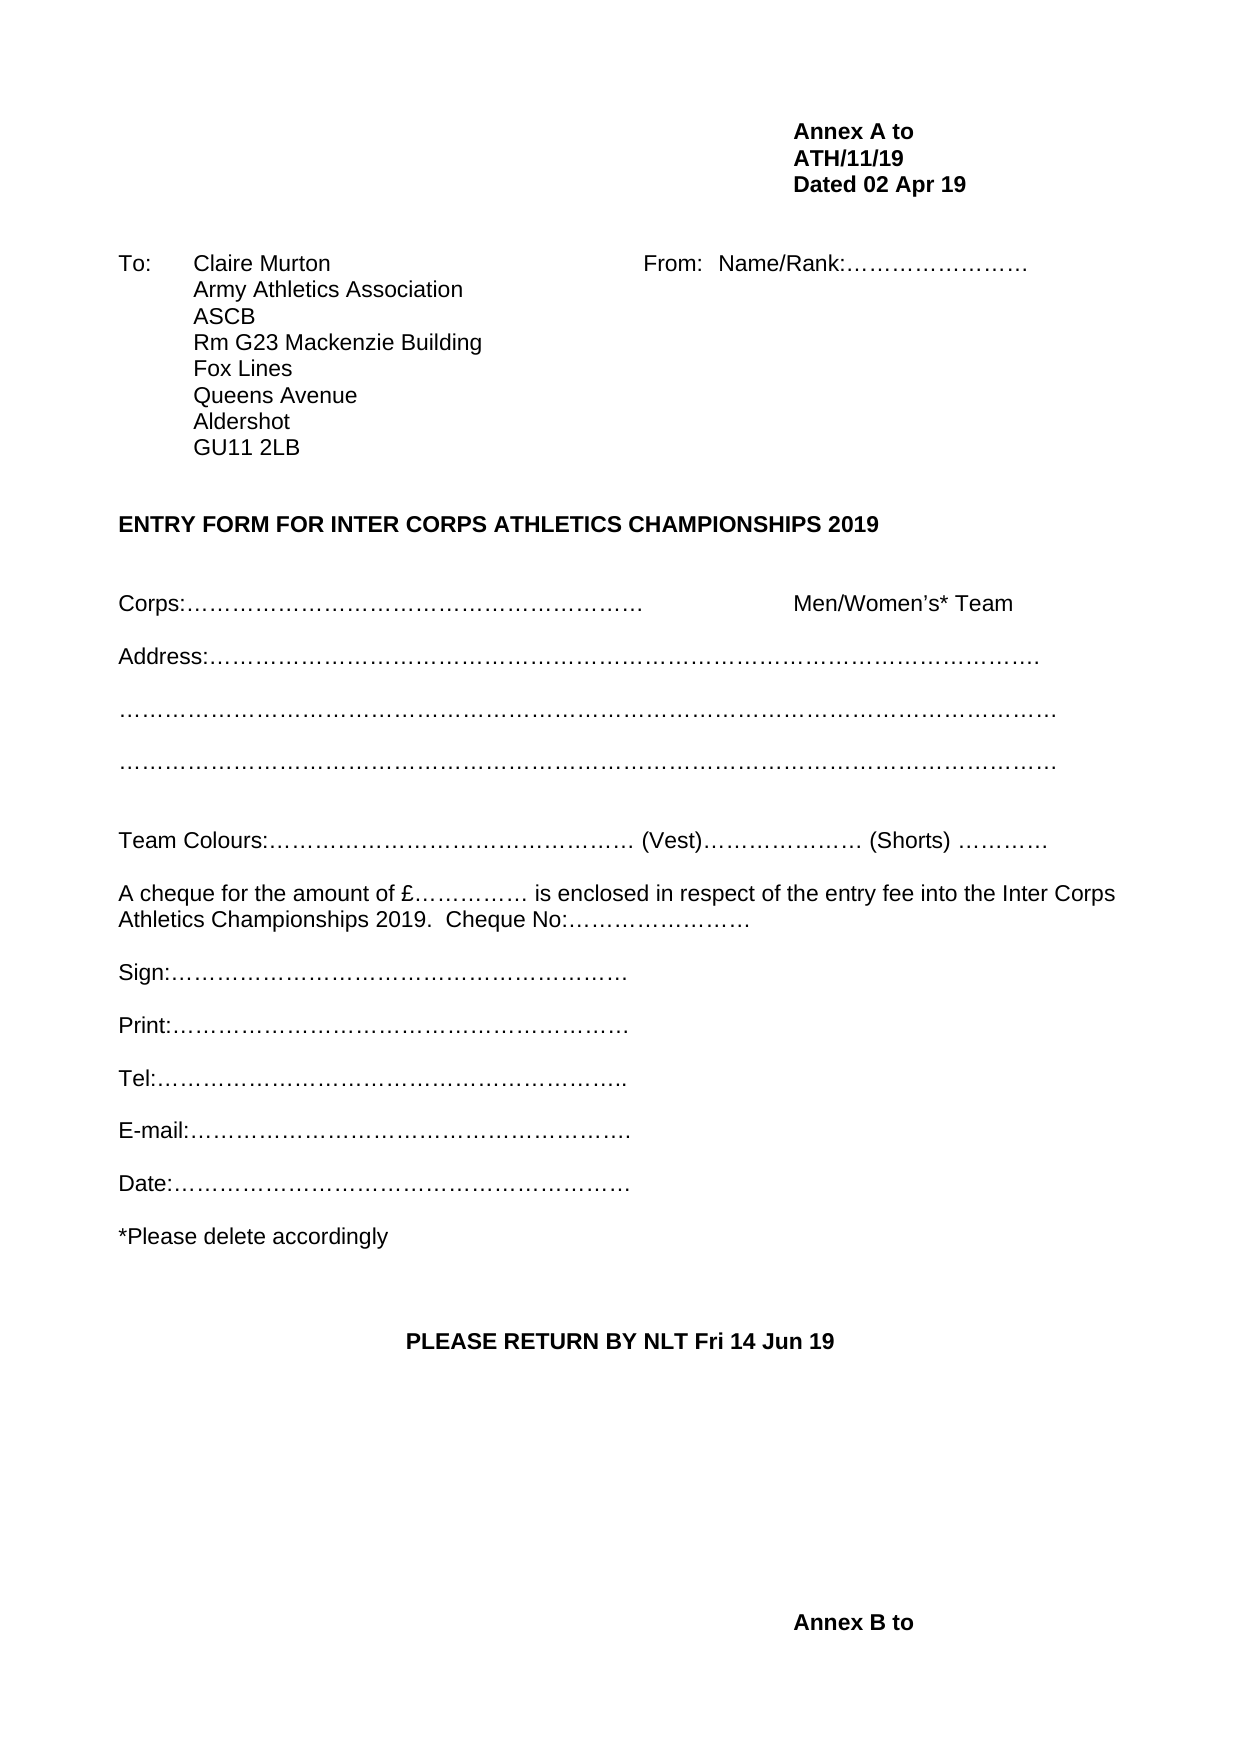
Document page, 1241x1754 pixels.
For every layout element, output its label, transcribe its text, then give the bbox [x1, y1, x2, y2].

text Rm G23 Mackenzie Building [118, 329, 1122, 355]
text Aldershot [118, 408, 1122, 434]
text Tel:…………………………………………………….. [118, 1064, 1122, 1091]
text Date:…………………………………………………… [118, 1170, 1122, 1196]
text ATH/11/19 Dated 02 Apr 19 [718, 144, 1122, 197]
text A cheque for the amount of £…………… is enclosed in respect of the entry fee into the Inter Corps Athletics Championships 2019. Cheque No:…………………… [118, 880, 1122, 933]
text Team Colours:………………………………………… (Vest)………………… (Shorts) ………… [118, 827, 1122, 854]
text GU11 2LB [118, 434, 1122, 461]
text ENTRY FORM FOR INTER CORPS ATHLETICS CHAMPIONSHIPS 2019 [118, 511, 1122, 537]
text Annex A to [718, 118, 1122, 144]
text Address:………………………………………………………………………………………………. [118, 643, 1122, 669]
text PLEASE RETURN BY NLT Fri 14 Jun 19 [118, 1328, 1122, 1354]
text Queens Avenue [118, 382, 1122, 408]
text …………………………………………………………………………………………………………… [118, 696, 1122, 722]
text *Please delete accordingly [118, 1223, 1122, 1249]
text ASCB [118, 303, 1122, 329]
text E-mail:…………………………………………………. [118, 1117, 1122, 1144]
text Print:…………………………………………………… [118, 1012, 1122, 1038]
text Fox Lines [118, 355, 1122, 382]
text Army Athletics Association [118, 276, 1122, 303]
text Corps:…………………………………………………… Men/Women’s* Team [118, 590, 1122, 617]
text …………………………………………………………………………………………………………… [118, 748, 1122, 775]
text To: Claire Murton From: Name/Rank:…………………… [118, 250, 1122, 276]
text Annex B to [118, 1609, 1122, 1635]
text Sign:…………………………………………………… [118, 959, 1122, 986]
